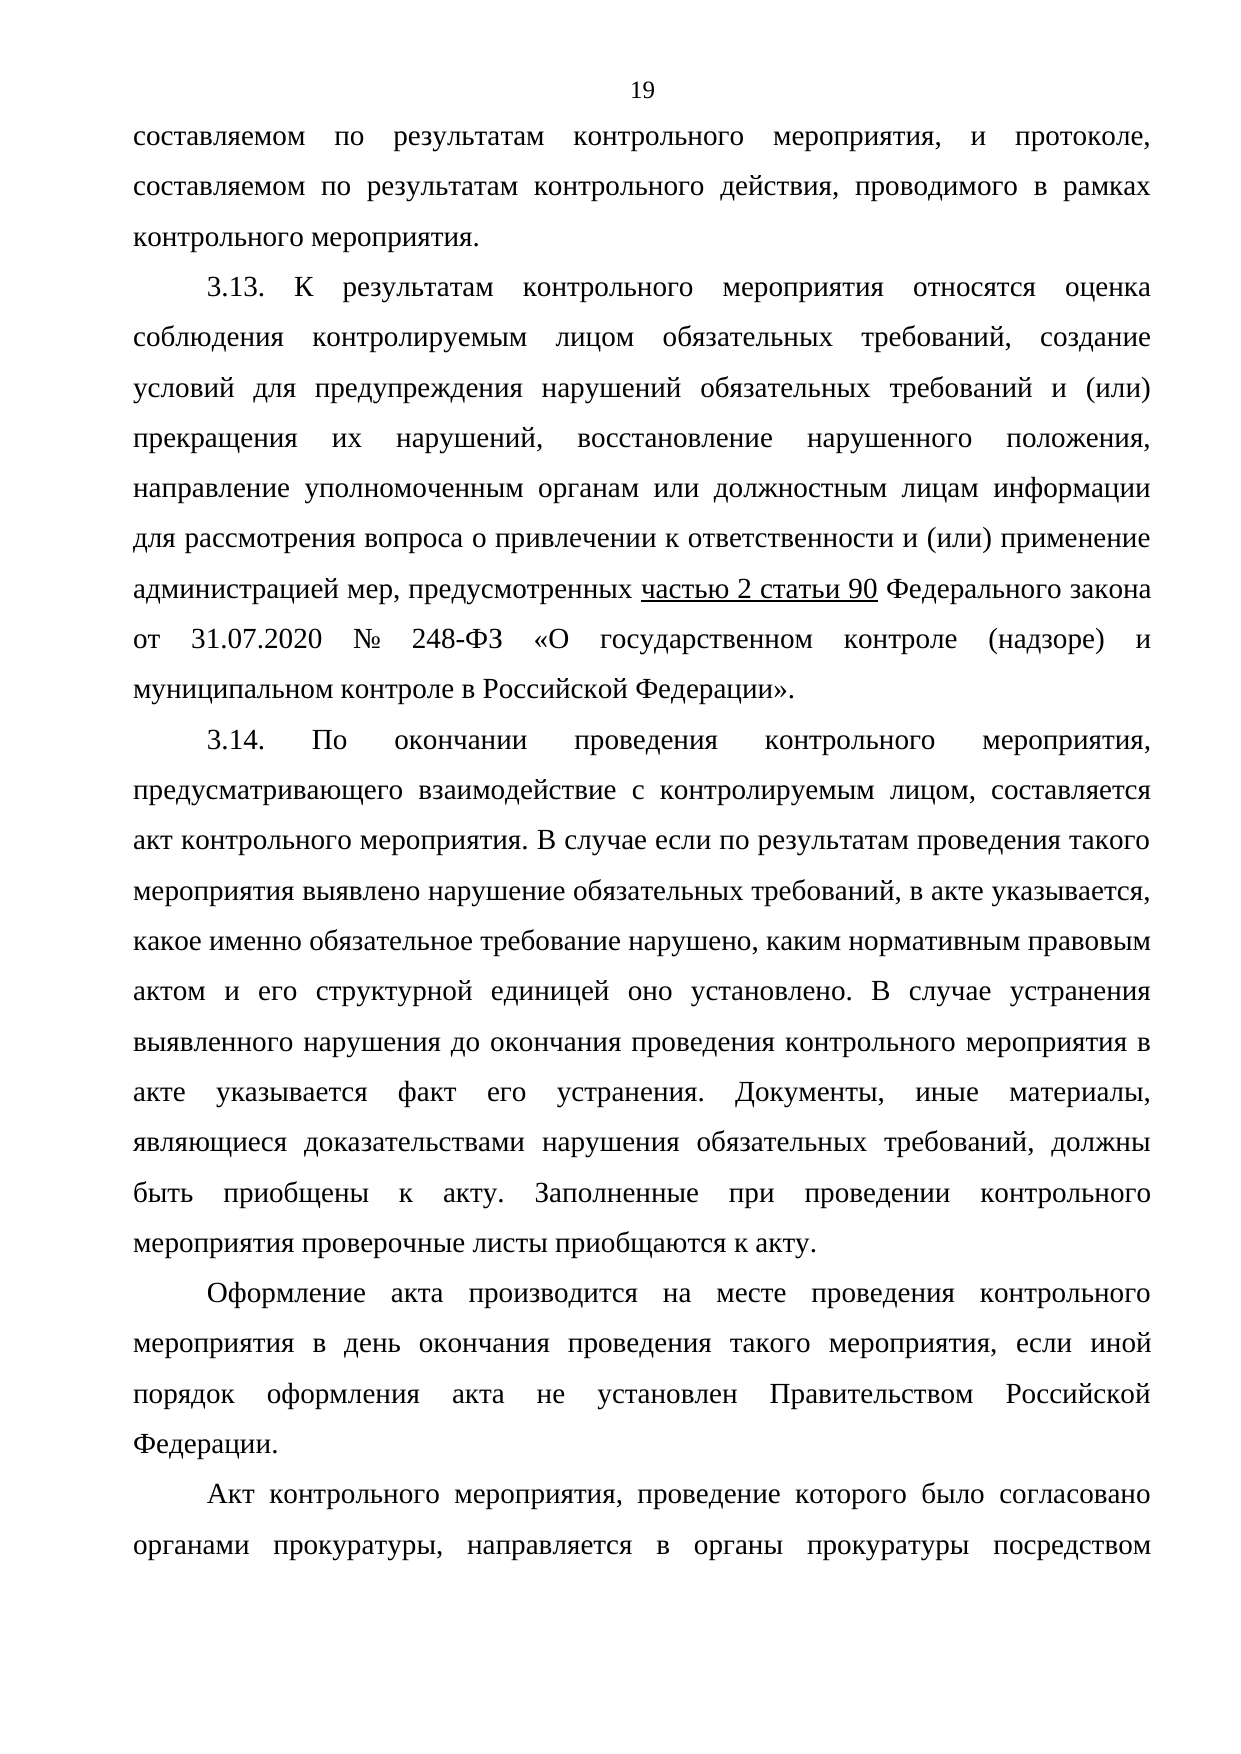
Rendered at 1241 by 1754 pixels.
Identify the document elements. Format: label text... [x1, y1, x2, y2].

text 3.14. По окончании проведения контрольного мероприятия, предусматривающего взаимодействие с контролируемым лицом, составляется акт контрольного мероприятия. В случае если по результатам проведения такого мероприятия выявлено нарушение обязательных требований, в акте указывается, какое именно обязательное требование нарушено, каким нормативным правовым актом и его структурной единицей оно установлено. В случае устранения выявленного нарушения до окончания проведения контрольного мероприятия в акте указывается факт его устранения. Документы, иные материалы, являющиеся доказательствами нарушения обязательных требований, должны быть приобщены к акту. Заполненные при проведении контрольного мероприятия проверочные листы приобщаются к акту. [133, 722, 1152, 1258]
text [133, 118, 1152, 252]
text Оформление акта производится на месте проведения контрольного мероприятия в день окончания проведения такого мероприятия, если иной порядок оформления акта не установлен Правительством Российской Федерации. [133, 1409, 1152, 1460]
text Оформление акта производится на месте проведения контрольного мероприятия в день окончания проведения такого мероприятия, если иной порядок оформления акта не установлен Правительством Российской Федерации. [133, 1275, 1152, 1376]
text 3.13. К результатам контрольного мероприятия относятся оценка соблюдения контролируемым лицом обязательных требований, создание условий для предупреждения нарушений обязательных требований и (или) прекращения их нарушений, восстановление нарушенного положения, направление уполномоченным органам или должностным лицам информации для рассмотрения вопроса о привлечении к ответственности и (или) применение администрацией мер, предусмотренных частью 2 статьи 90 Федерального закона от 31.07.2020 № 248-ФЗ «О государственном контроле (надзоре) и муниципальном контроле в Российской Федерации». [133, 269, 1152, 705]
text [133, 1477, 1152, 1560]
